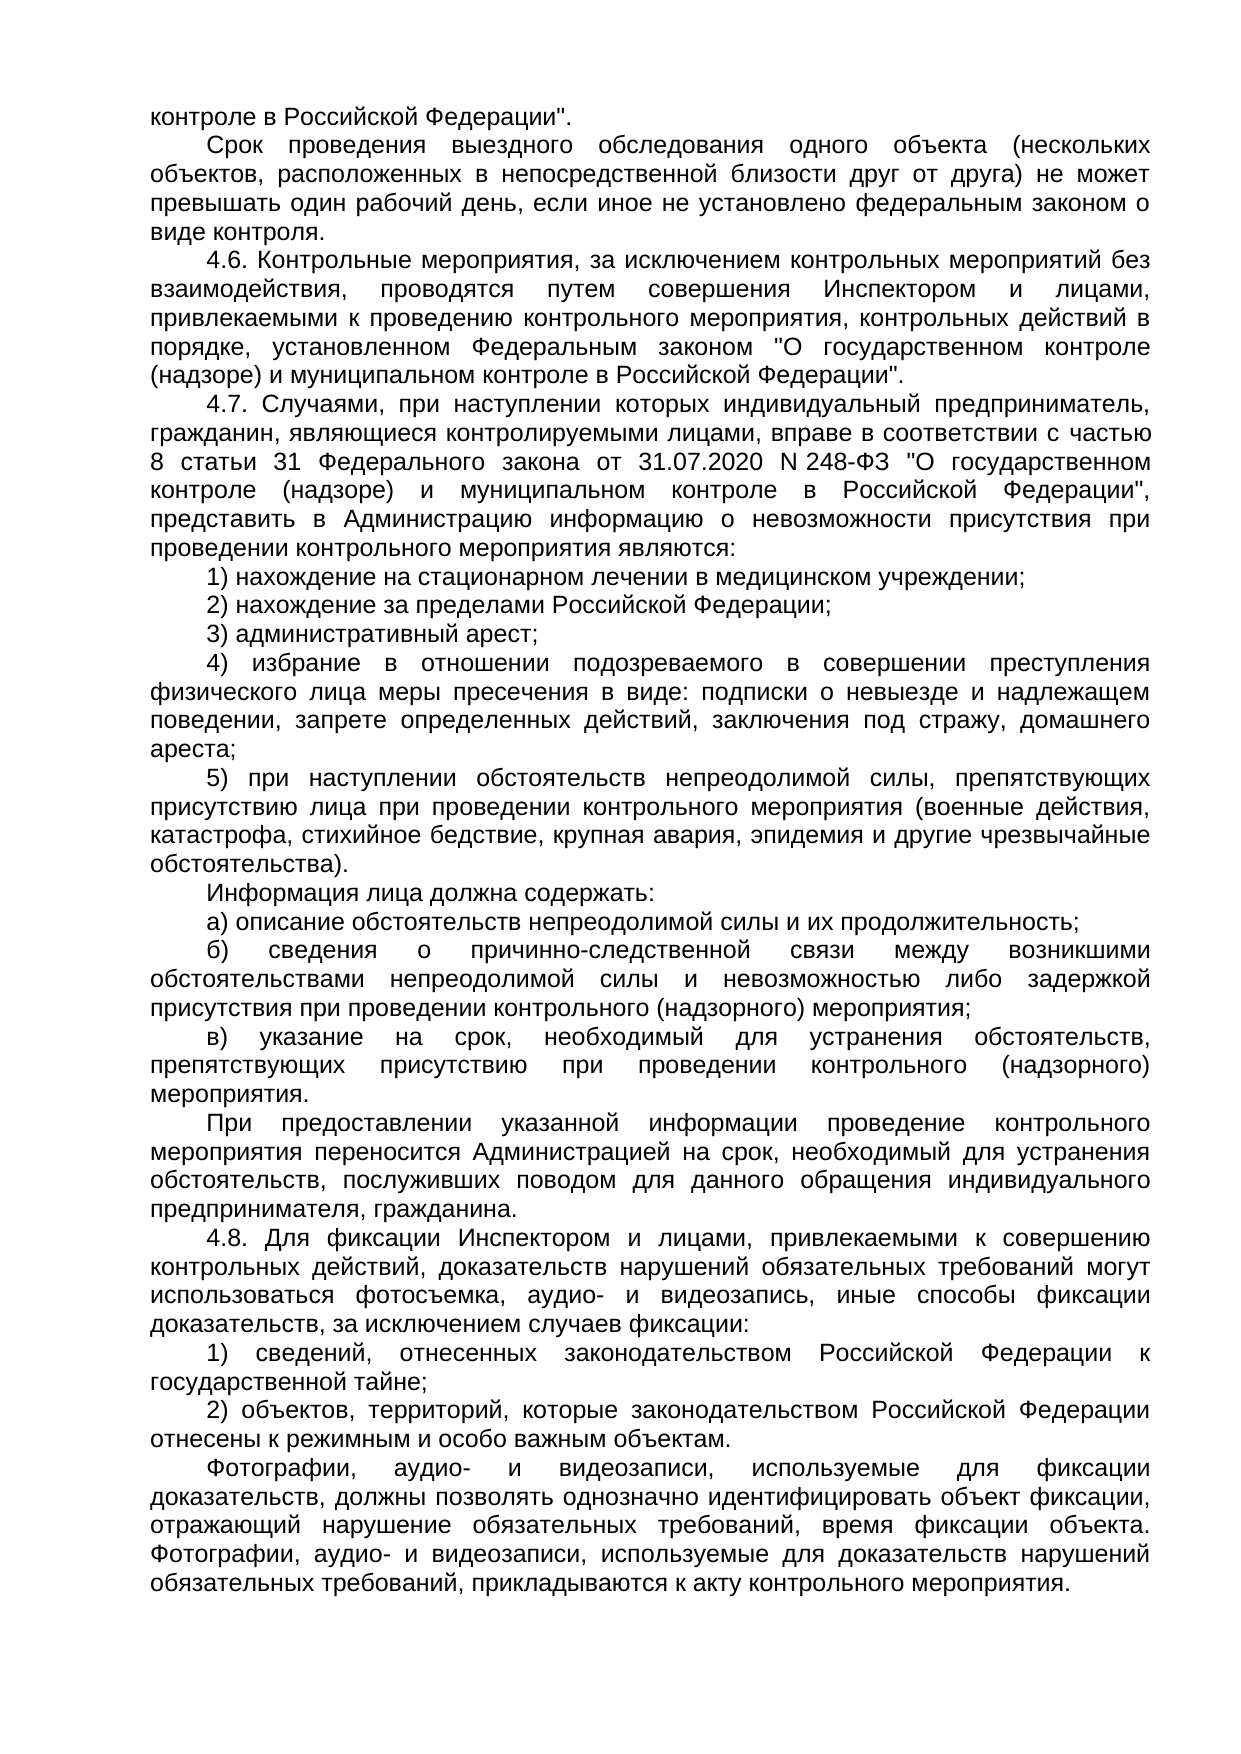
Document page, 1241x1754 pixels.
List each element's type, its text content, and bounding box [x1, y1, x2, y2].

text При предоставлении указанной информации проведение контрольного мероприятия переносится Администрацией на срок, необходимый для устранения обстоятельств, послуживших поводом для данного обращения индивидуального предпринимателя, гражданина. [150, 1108, 1152, 1223]
text а) описание обстоятельств непреодолимой силы и их продолжительность; [150, 907, 1152, 936]
text 1) сведений, отнесенных законодательством Российской Федерации к государственной тайне; [150, 1338, 1152, 1396]
text Информация лица должна содержать: [150, 878, 1152, 907]
text Фотографии, аудио- и видеозаписи, используемые для фиксации доказательств, должны позволять однозначно идентифицировать объект фиксации, отражающий нарушение обязательных требований, время фиксации объекта. Фотографии, аудио- и видеозаписи, используемые для доказательств нарушений обязательных требований, прикладываются к акту контрольного мероприятия. [150, 1453, 1152, 1597]
text б) сведения о причинно-следственной связи между возникшими обстоятельствами непреодолимой силы и невозможностью либо задержкой присутствия при проведении контрольного (надзорного) мероприятия; [150, 936, 1152, 1022]
text Срок проведения выездного обследования одного объекта (нескольких объектов, расположенных в непосредственной близости друг от друга) не может превышать один рабочий день, если иное не установлено федеральным законом о виде контроля. [150, 131, 1152, 246]
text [150, 102, 1152, 131]
text 2) объектов, территорий, которые законодательством Российской Федерации отнесены к режимным и особо важным объектам. [150, 1396, 1152, 1453]
text 4.6. Контрольные мероприятия, за исключением контрольных мероприятий без взаимодействия, проводятся путем совершения Инспектором и лицами, привлекаемыми к проведению контрольного мероприятия, контрольных действий в порядке, установленном Федеральным законом "О государственном контроле (надзоре) и муниципальном контроле в Российской Федерации". [150, 246, 1152, 389]
text 5) при наступлении обстоятельств непреодолимой силы, препятствующих присутствию лица при проведении контрольного мероприятия (военные действия, катастрофа, стихийное бедствие, крупная авария, эпидемия и другие чрезвычайные обстоятельства). [150, 763, 1152, 878]
text 4) избрание в отношении подозреваемого в совершении преступления физического лица меры пресечения в виде: подписки о невыезде и надлежащем поведении, запрете определенных действий, заключения под стражу, домашнего ареста; [150, 648, 1152, 763]
text 4.8. Для фиксации Инспектором и лицами, привлекаемыми к совершению контрольных действий, доказательств нарушений обязательных требований могут использоваться фотосъемка, аудио- и видеозапись, иные способы фиксации доказательств, за исключением случаев фиксации: [150, 1223, 1152, 1338]
text в) указание на срок, необходимый для устранения обстоятельств, препятствующих присутствию при проведении контрольного (надзорного) мероприятия. [150, 1022, 1152, 1108]
text 3) административный арест; [150, 619, 1152, 648]
text 4.7. Случаями, при наступлении которых индивидуальный предприниматель, гражданин, являющиеся контролируемыми лицами, вправе в соответствии с частью 8 статьи 31 Федерального закона от 31.07.2020 N 248-ФЗ "О государственном контроле (надзоре) и муниципальном контроле в Российской Федерации", представить в Администрацию информацию о невозможности присутствия при проведении контрольного мероприятия являются: [150, 389, 1152, 562]
text 1) нахождение на стационарном лечении в медицинском учреждении; [150, 562, 1152, 591]
text 2) нахождение за пределами Российской Федерации; [150, 591, 1152, 619]
